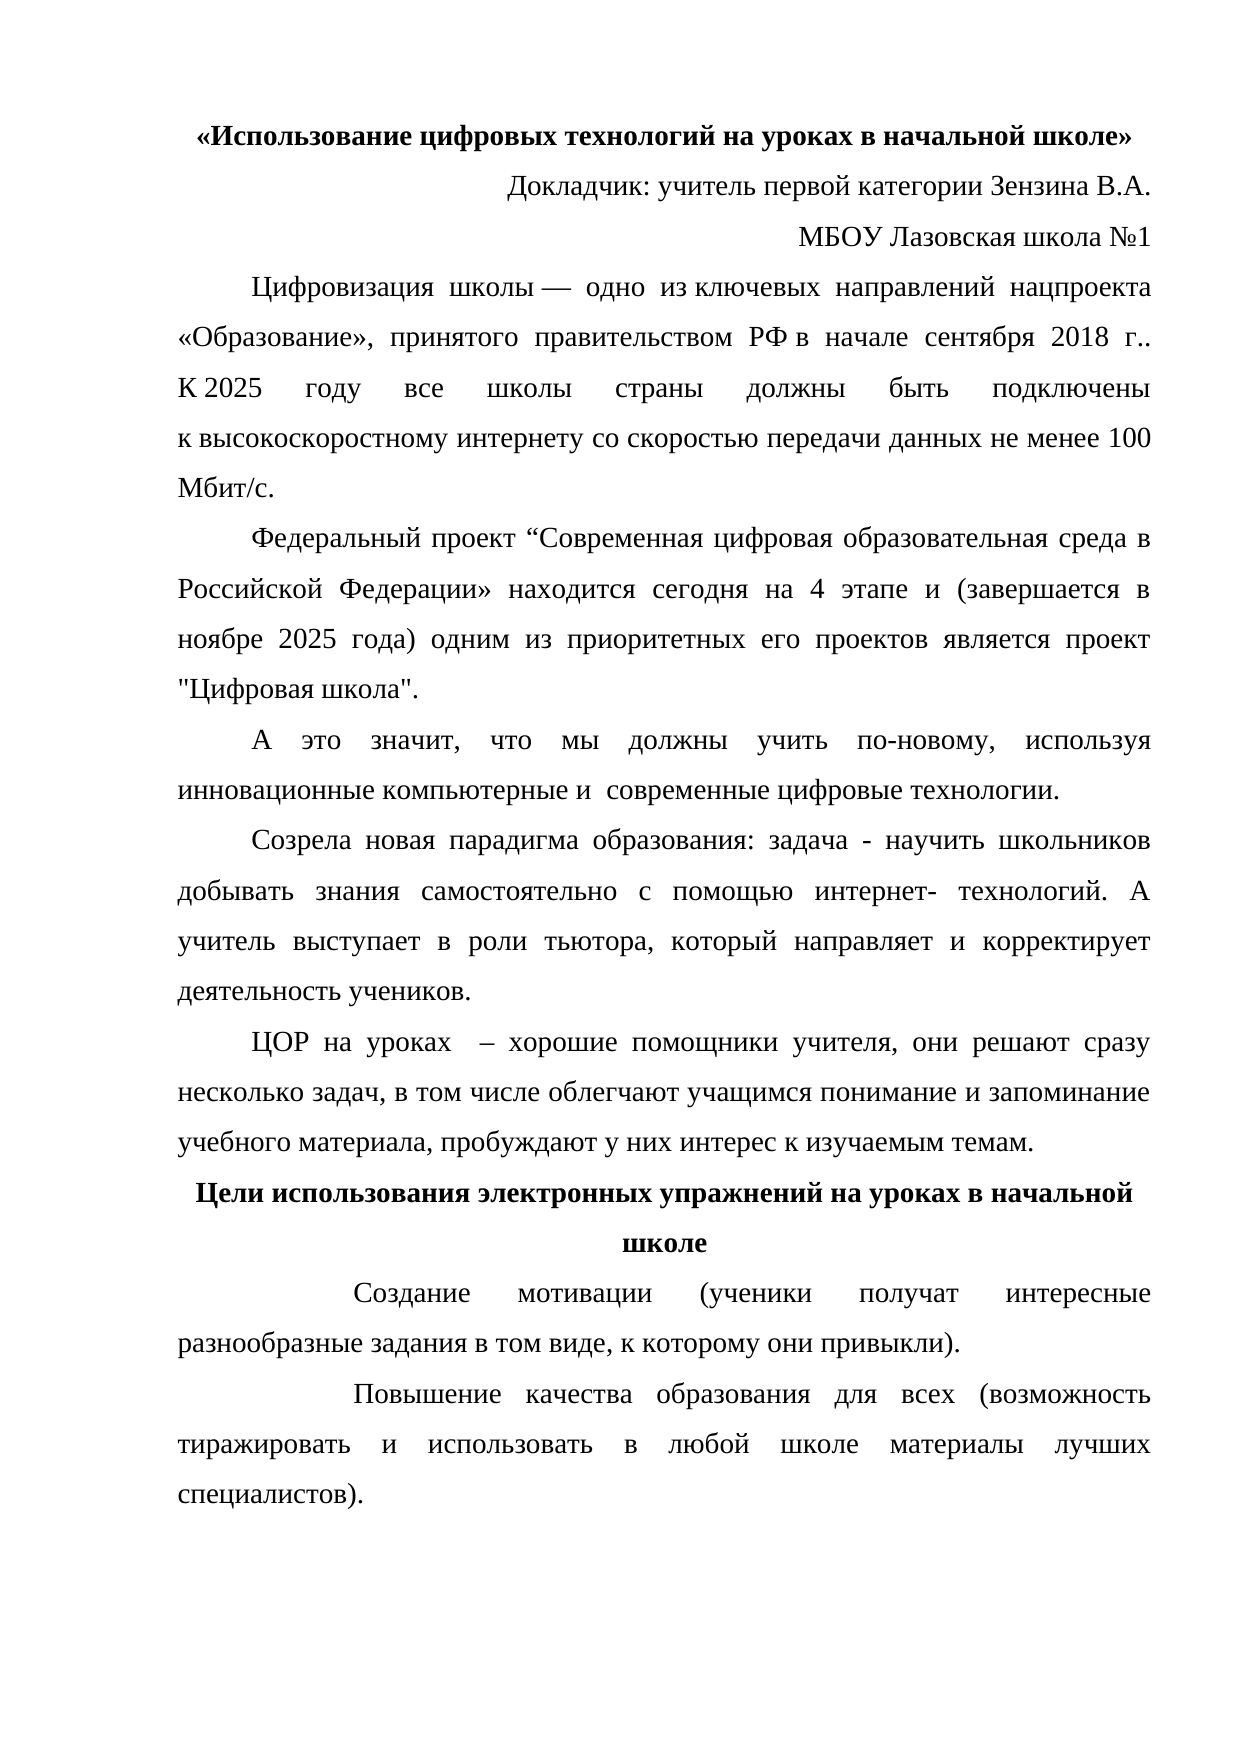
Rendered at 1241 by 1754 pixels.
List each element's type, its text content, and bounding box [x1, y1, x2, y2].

text  Повышение качества образования для всех (возможность тиражировать и использовать в любой школе материалы лучших специалистов). [177, 1376, 1152, 1510]
text Цели использования электронных упражнений на уроках в начальной школе [177, 1175, 1152, 1258]
text МБОУ Лазовская школа №1 [177, 219, 1152, 252]
text Федеральный проект “Современная цифровая образовательная среда в Российской Федерации» находится сегодня на 4 этапе и (завершается в ноябре 2025 года) одним из приоритетных его проектов является проект "Цифровая школа". [177, 521, 1152, 705]
text А это значит, что мы должны учить по-новому, используя инновационные компьютерные и современные цифровые технологии. [177, 722, 1152, 806]
text Созрела новая парадигма образования: задача - научить школьников добывать знания самостоятельно с помощью интернет- технологий. А учитель выступает в роли тьютора, который направляет и корректирует деятельность учеников. [177, 822, 1152, 1007]
text Докладчик: учитель первой категории Зензина В.А. [177, 168, 1152, 202]
text Цифровизация школы — одно из ключевых направлений нацпроекта «Образование», принятого правительством РФ в начале сентября 2018 г.. К 2025 году все школы страны должны быть подключены к высокоскоростному интернету со скоростью передачи данных не менее 100 Мбит/с. [177, 269, 1152, 504]
text  Создание мотивации (ученики получат интересные разнообразные задания в том виде, к которому они привыкли). [177, 1275, 1152, 1359]
text ЦОР на уроках – хорошие помощники учителя, они решают сразу несколько задач, в том числе облегчают учащимся понимание и запоминание учебного материала, пробуждают у них интерес к изучаемым темам. [177, 1024, 1152, 1158]
text «Использование цифровых технологий на уроках в начальной школе» [177, 118, 1152, 152]
